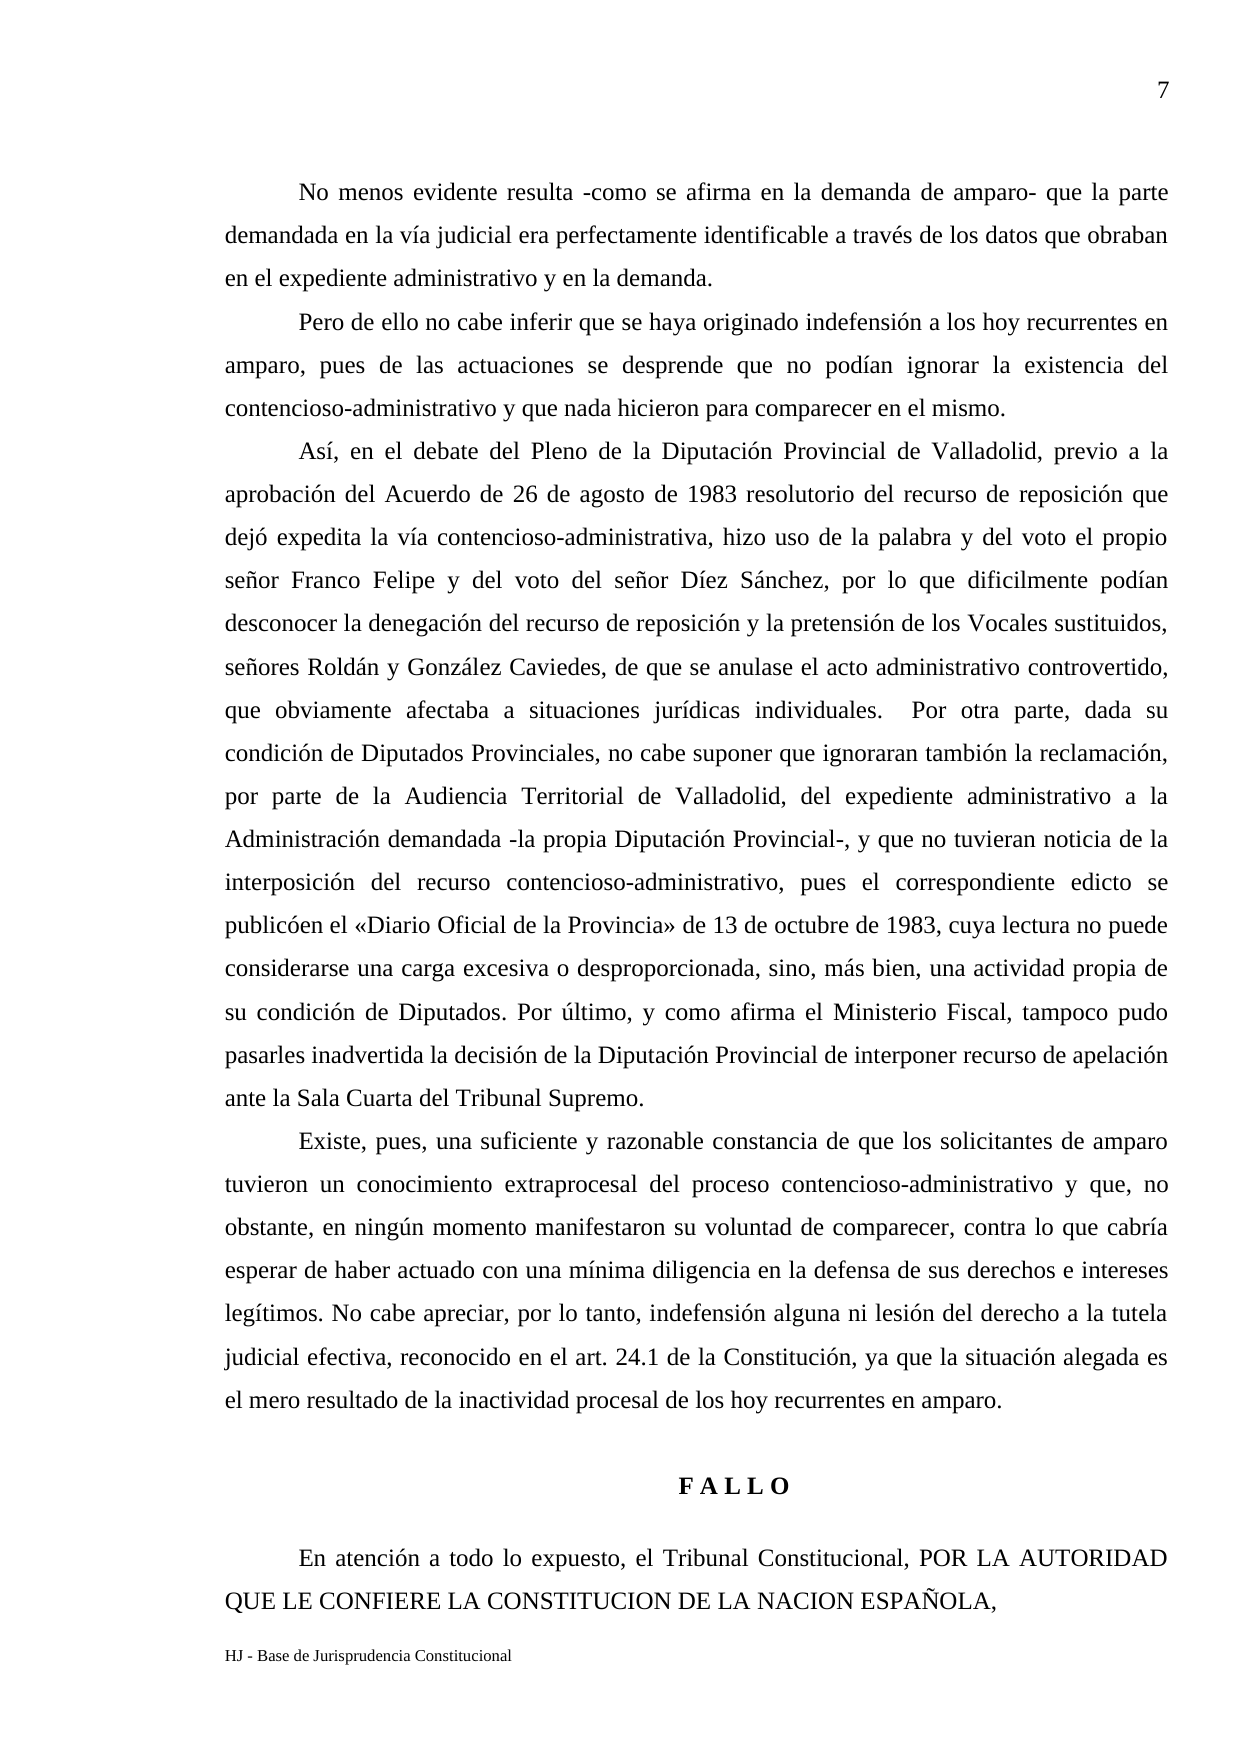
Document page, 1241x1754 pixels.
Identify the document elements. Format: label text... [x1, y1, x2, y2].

text Pero de ello no cabe inferir que se haya originado indefensión a los hoy recurrentes en amparo, pues de las actuaciones se desprende que no podían ignorar la existencia del contencioso-administrativo y que nada hicieron para comparecer en el mismo. [224, 307, 1169, 422]
text En atención a todo lo expuesto, el Tribunal Constitucional, POR LA AUTORIDAD QUE LE CONFIERE LA CONSTITUCION DE LA NACION ESPAÑOLA, [224, 1543, 1169, 1615]
text Así, en el debate del Pleno de la Diputación Provincial de Valladolid, previo a la aprobación del Acuerdo de 26 de agosto de 1983 resolutorio del recurso de reposición que dejó expedita la vía contencioso-administrativa, hizo uso de la palabra y del voto el propio señor Franco Felipe y del voto del señor Díez Sánchez, por lo que dificilmente podían desconocer la denegación del recurso de reposición y la pretensión de los Vocales sustituidos, señores Roldán y González Caviedes, de que se anulase el acto administrativo controvertido, que obviamente afectaba a situaciones jurídicas individuales. Por otra parte, dada su condición de Diputados Provinciales, no cabe suponer que ignoraran tambión la reclamación, por parte de la Audiencia Territorial de Valladolid, del expediente administrativo a la Administración demandada -la propia Diputación Provincial-, y que no tuvieran noticia de la interposición del recurso contencioso-administrativo, pues el correspondiente edicto se publicóen el «Diario Oficial de la Provincia» de 13 de octubre de 1983, cuya lectura no puede considerarse una carga excesiva o desproporcionada, sino, más bien, una actividad propia de su condición de Diputados. Por último, y como afirma el Ministerio Fiscal, tampoco pudo pasarles inadvertida la decisión de la Diputación Provincial de interponer recurso de apelación ante la Sala Cuarta del Tribunal Supremo. [224, 436, 1169, 1112]
subtitle F A L L O [224, 1471, 1169, 1500]
text No menos evidente resulta -como se afirma en la demanda de amparo- que la parte demandada en la vía judicial era perfectamente identificable a través de los datos que obraban en el expediente administrativo y en la demanda. [224, 177, 1169, 292]
text Existe, pues, una suficiente y razonable constancia de que los solicitantes de amparo tuvieron un conocimiento extraprocesal del proceso contencioso-administrativo y que, no obstante, en ningún momento manifestaron su voluntad de comparecer, contra lo que cabría esperar de haber actuado con una mínima diligencia en la defensa de sus derechos e intereses legítimos. No cabe apreciar, por lo tanto, indefensión alguna ni lesión del derecho a la tutela judicial efectiva, reconocido en el art. 24.1 de la Constitución, ya que la situación alegada es el mero resultado de la inactividad procesal de los hoy recurrentes en amparo. [224, 1126, 1169, 1413]
